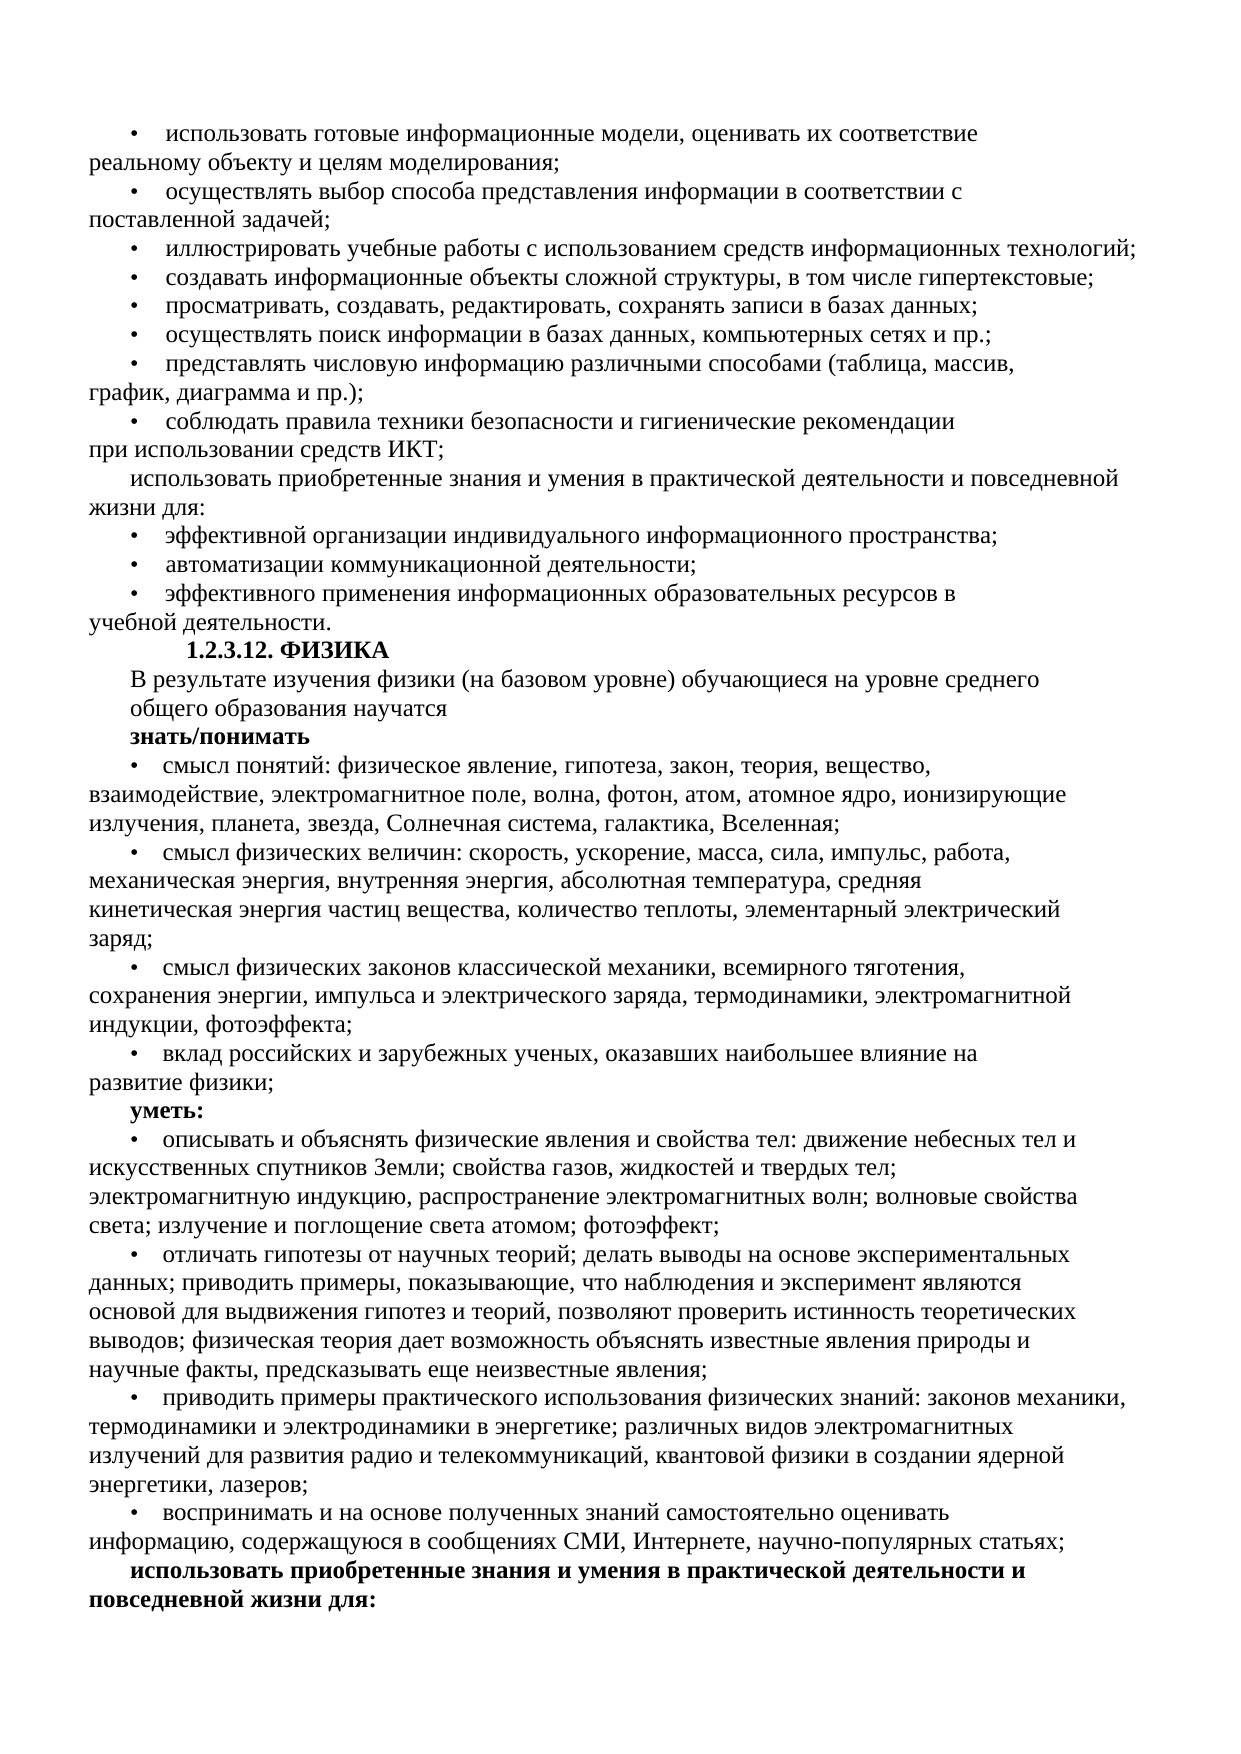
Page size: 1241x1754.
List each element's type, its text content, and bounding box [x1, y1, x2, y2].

text В результате изучения физики (на базовом уровне) обучающиеся на уровне среднего общего образования научатся [130, 664, 1058, 722]
list вклад российских и зарубежных ученых, оказавших наибольшее влияние на развитие физики; [88, 1038, 1076, 1095]
subtitle ФИЗИКА [186, 636, 1186, 664]
list эффективного применения информационных образовательных ресурсов в учебной деятельности. [88, 578, 1048, 636]
list соблюдать правила техники безопасности и гигиенические рекомендации при использовании средств ИКТ; [88, 406, 998, 463]
text использовать приобретенные знания и умения в практической деятельности и повседневной жизни для: [88, 463, 1140, 521]
subtitle использовать приобретенные знания и умения в практической деятельности и повседневной жизни для: [88, 1555, 1140, 1612]
list смысл понятий: физическое явление, гипотеза, закон, теория, вещество, взаимодействие, электромагнитное поле, волна, фотон, атом, атомное ядро, ионизирующие излучения, планета, звезда, Солнечная система, галактика, Вселенная; [88, 750, 1112, 837]
list иллюстрировать учебные работы с использованием средств информационных технологий; [130, 233, 1186, 262]
list воспринимать и на основе полученных знаний самостоятельно оценивать информацию, содержащуюся в сообщениях СМИ, Интернете, научно-популярных статьях; [88, 1497, 1102, 1555]
list использовать готовые информационные модели, оценивать их соответствие реальному объекту и целям моделирования; [88, 118, 1095, 176]
subtitle уметь: [130, 1095, 1186, 1124]
list осуществлять поиск информации в базах данных, компьютерных сетях и пр.; [130, 319, 1186, 348]
list осуществлять выбор способа представления информации в соответствии с поставленной задачей; [88, 176, 1114, 233]
list отличать гипотезы от научных теорий; делать выводы на основе экспериментальных данных; приводить примеры, показывающие, что наблюдения и эксперимент являются основой для выдвижения гипотез и теорий, позволяют проверить истинность теоретических выводов; физическая теория дает возможность объяснять известные явления природы и научные факты, предсказывать еще неизвестные явления; [88, 1239, 1112, 1382]
subtitle знать/понимать [130, 722, 1186, 750]
list приводить примеры практического использования физических знаний: законов механики, термодинамики и электродинамики в энергетике; различных видов электромагнитных излучений для развития радио и телекоммуникаций, квантовой физики в создании ядерной энергетики, лазеров; [88, 1382, 1130, 1497]
list создавать информационные объекты сложной структуры, в том числе гипертекстовые; [130, 262, 1186, 291]
list смысл физических величин: скорость, ускорение, масса, сила, импульс, работа, механическая энергия, внутренняя энергия, абсолютная температура, средняя кинетическая энергия частиц вещества, количество теплоты, элементарный электрический заряд; [88, 837, 1069, 952]
list эффективной организации индивидуального информационного пространства; [130, 521, 1186, 549]
list просматривать, создавать, редактировать, сохранять записи в базах данных; [130, 291, 1186, 319]
list смысл физических законов классической механики, всемирного тяготения, сохранения энергии, импульса и электрического заряда, термодинамики, электромагнитной индукции, фотоэффекта; [88, 952, 1092, 1038]
list автоматизации коммуникационной деятельности; [130, 549, 1186, 578]
list представлять числовую информацию различными способами (таблица, массив, график, диаграмма и пр.); [88, 348, 1100, 406]
list описывать и объяснять физические явления и свойства тел: движение небесных тел и искусственных спутников Земли; свойства газов, жидкостей и твердых тел; электромагнитную индукцию, распространение электромагнитных волн; волновые свойства света; излучение и поглощение света атомом; фотоэффект; [88, 1124, 1102, 1239]
